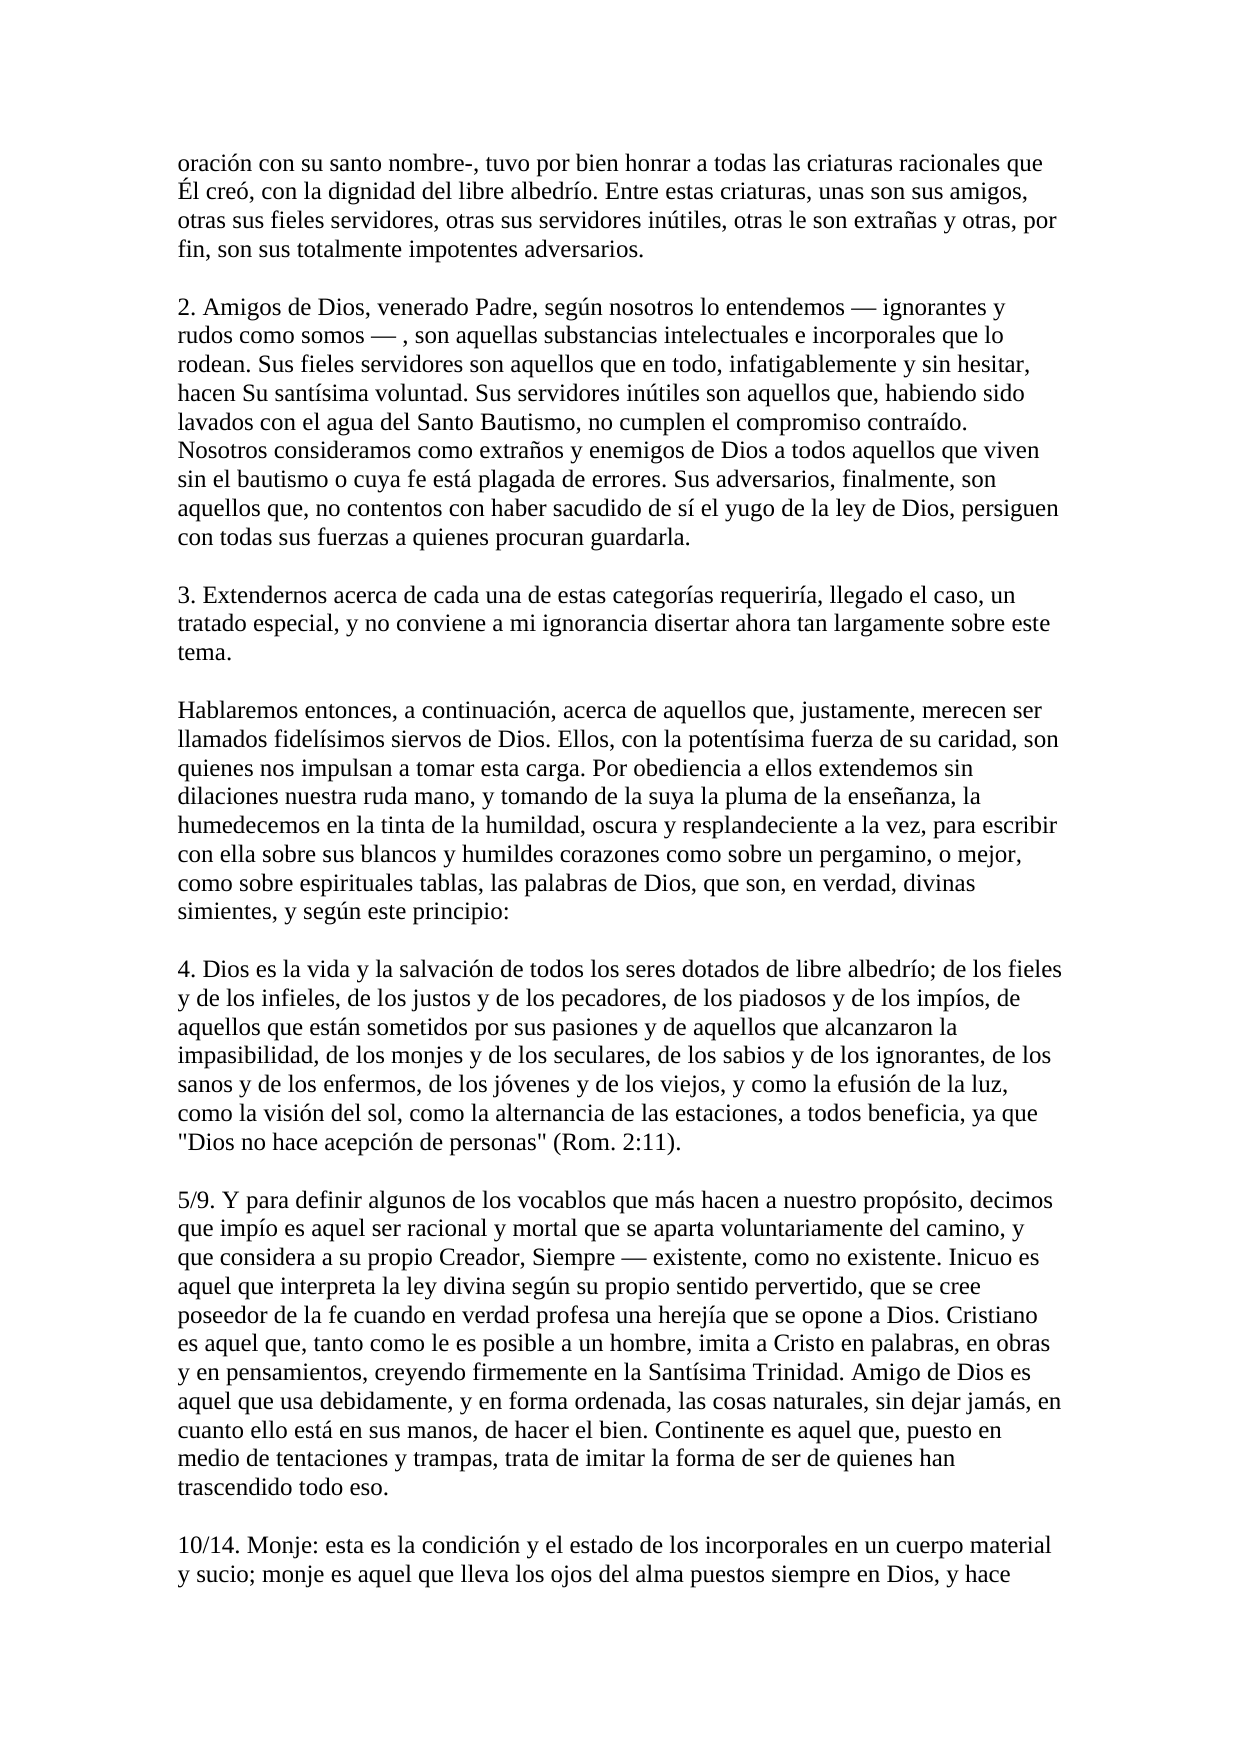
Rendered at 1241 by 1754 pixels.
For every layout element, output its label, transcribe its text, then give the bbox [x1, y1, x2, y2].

text 2. Amigos de Dios, venerado Padre, según nosotros lo entendemos — ignorantes y rudos como somos — , son aquellas substancias intelectuales e incorporales que lo rodean. Sus fieles servidores son aquellos que en todo, infatigablemente y sin hesitar, hacen Su santísima voluntad. Sus servidores inútiles son aquellos que, habiendo sido lavados con el agua del Santo Bautismo, no cumplen el compromiso contraído. Nosotros consideramos como extraños y enemigos de Dios a todos aquellos que viven sin el bautismo o cuya fe está plagada de errores. Sus adversarios, finalmente, son aquellos que, no contentos con haber sacudido de sí el yugo de la ley de Dios, persiguen con todas sus fuerzas a quienes procuran guardarla. [177, 292, 1063, 551]
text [177, 1530, 1063, 1588]
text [177, 148, 1063, 263]
text 3. Extendernos acerca de cada una de estas categorías requeriría, llegado el caso, un tratado especial, y no conviene a mi ignorancia disertar ahora tan largamente sobre este tema. [177, 580, 1063, 666]
text Hablaremos entonces, a continuación, acerca de aquellos que, justamente, merecen ser llamados fidelísimos siervos de Dios. Ellos, con la potentísima fuerza de su caridad, son quienes nos impulsan a tomar esta carga. Por obediencia a ellos extendemos sin dilaciones nuestra ruda mano, y tomando de la suya la pluma de la enseñanza, la humedecemos en la tinta de la humildad, oscura y resplandeciente a la vez, para escribir con ella sobre sus blancos y humildes corazones como sobre un pergamino, o mejor, como sobre espirituales tablas, las palabras de Dios, que son, en verdad, divinas simientes, y según este principio: [177, 695, 1063, 925]
text 4. Dios es la vida y la salvación de todos los seres dotados de libre albedrío; de los fieles y de los infieles, de los justos y de los pecadores, de los piadosos y de los impíos, de aquellos que están sometidos por sus pasiones y de aquellos que alcanzaron la impasibilidad, de los monjes y de los seculares, de los sabios y de los ignorantes, de los sanos y de los enfermos, de los jóvenes y de los viejos, y como la efusión de la luz, como la visión del sol, como la alternancia de las estaciones, a todos beneficia, ya que "Dios no hace acepción de personas" (Rom. 2:11). [177, 954, 1063, 1156]
text 5/9. Y para definir algunos de los vocablos que más hacen a nuestro propósito, decimos que impío es aquel ser racional y mortal que se aparta voluntariamente del camino, y que considera a su propio Creador, Siempre — existente, como no existente. Inicuo es aquel que interpreta la ley divina según su propio sentido pervertido, que se cree poseedor de la fe cuando en verdad profesa una herejía que se opone a Dios. Cristiano es aquel que, tanto como le es posible a un hombre, imita a Cristo en palabras, en obras y en pensamientos, creyendo firmemente en la Santísima Trinidad. Amigo de Dios es aquel que usa debidamente, y en forma ordenada, las cosas naturales, sin dejar jamás, en cuanto ello está en sus manos, de hacer el bien. Continente es aquel que, puesto en medio de tentaciones y trampas, trata de imitar la forma de ser de quienes han trascendido todo eso. [177, 1185, 1063, 1501]
